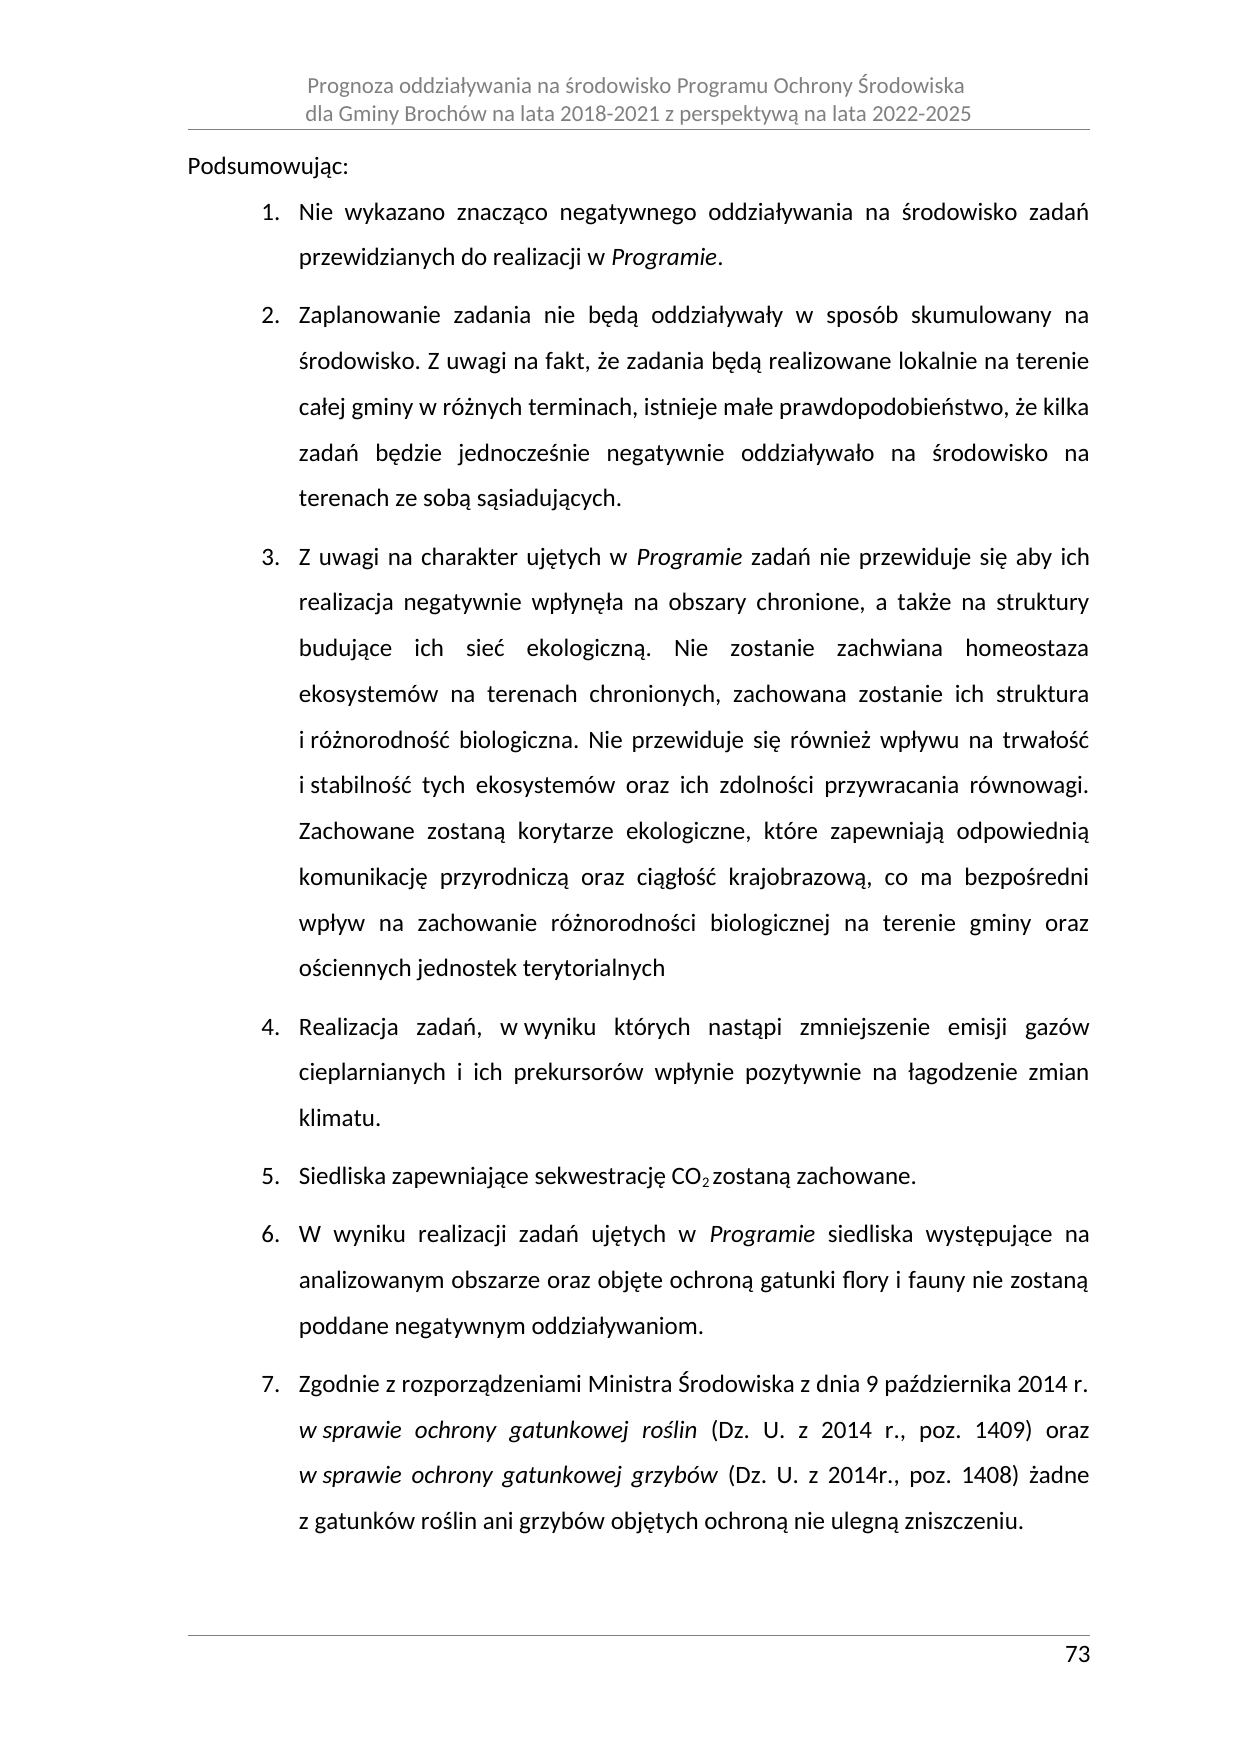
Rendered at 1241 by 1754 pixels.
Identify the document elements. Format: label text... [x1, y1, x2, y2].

list Nie wykazano znacząco negatywnego oddziaływania na środowisko zadań przewidzianych do realizacji w Programie. [261, 196, 1090, 272]
list Z uwagi na charakter ujętych w Programie zadań nie przewiduje się aby ich realizacja negatywnie wpłynęła na obszary chronione, a także na struktury budujące ich sieć ekologiczną. Nie zostanie zachwiana homeostaza ekosystemów na terenach chronionych, zachowana zostanie ich struktura i różnorodność biologiczna. Nie przewiduje się również wpływu na trwałość i stabilność tych ekosystemów oraz ich zdolności przywracania równowagi. Zachowane zostaną korytarze ekologiczne, które zapewniają odpowiednią komunikację przyrodniczą oraz ciągłość krajobrazową, co ma bezpośredni wpływ na zachowanie różnorodności biologicznej na terenie gminy oraz ościennych jednostek terytorialnych [261, 541, 1090, 983]
list Siedliska zapewniające sekwestrację CO2 zostaną zachowane. [261, 1160, 1090, 1191]
list Zaplanowanie zadania nie będą oddziaływały w sposób skumulowany na środowisko. Z uwagi na fakt, że zadania będą realizowane lokalnie na terenie całej gminy w różnych terminach, istnieje małe prawdopodobieństwo, że kilka zadań będzie jednocześnie negatywnie oddziaływało na środowisko na terenach ze sobą sąsiadujących. [261, 300, 1090, 513]
text Podsumowując: [187, 150, 1090, 181]
list W wyniku realizacji zadań ujętych w Programie siedliska występujące na analizowanym obszarze oraz objęte ochroną gatunki flory i fauny nie zostaną poddane negatywnym oddziaływaniom. [261, 1218, 1090, 1341]
list Zgodnie z rozporządzeniami Ministra Środowiska z dnia 9 października 2014 r. w sprawie ochrony gatunkowej roślin (Dz. U. z 2014 r., poz. 1409) oraz w sprawie ochrony gatunkowej grzybów (Dz. U. z 2014r., poz. 1408) żadne z gatunków roślin ani grzybów objętych ochroną nie ulegną zniszczeniu. [261, 1368, 1090, 1536]
list Realizacja zadań, w wyniku których nastąpi zmniejszenie emisji gazów cieplarnianych i ich prekursorów wpłynie pozytywnie na łagodzenie zmian klimatu. [261, 1011, 1090, 1133]
